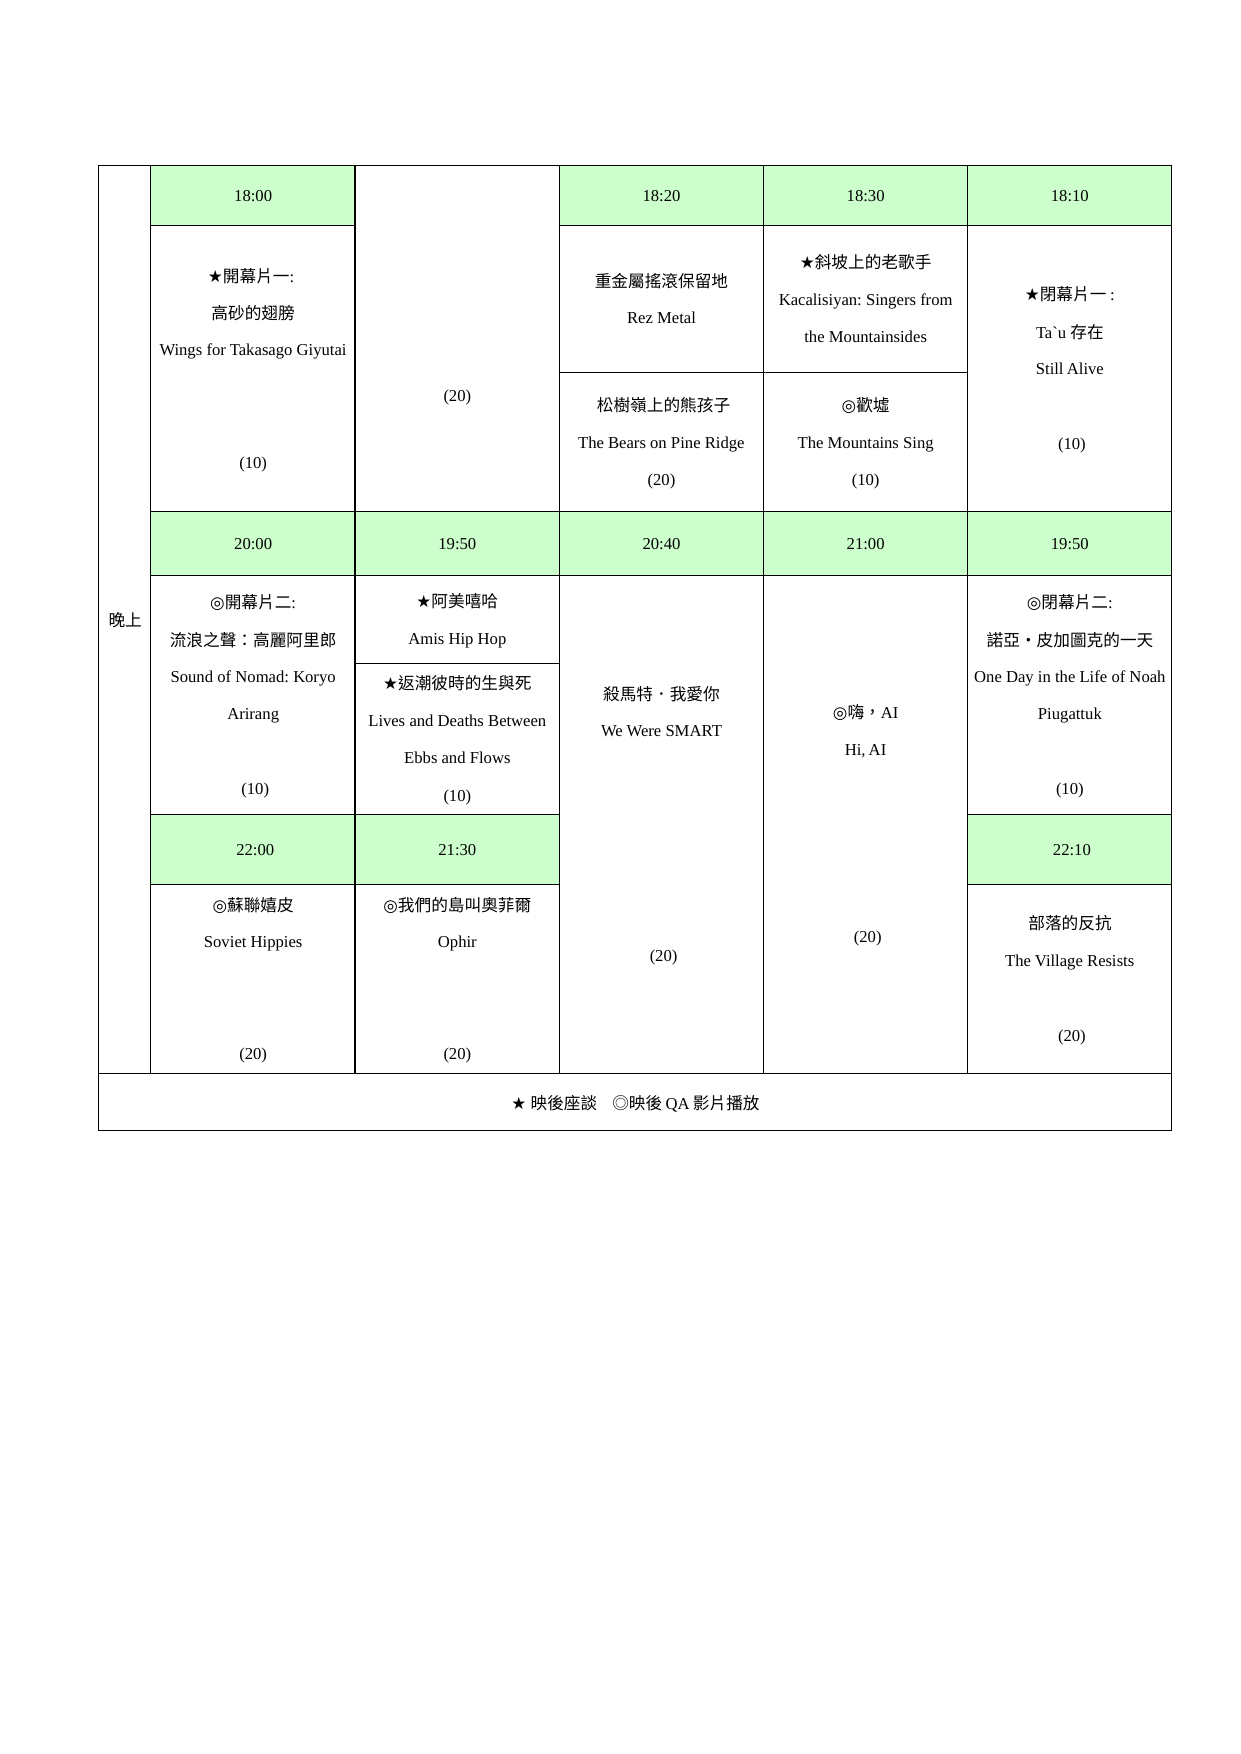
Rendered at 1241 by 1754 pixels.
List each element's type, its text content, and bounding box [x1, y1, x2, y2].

table_cell 松樹嶺上的熊孩子 The Bears on Pine Ridge (20) [560, 373, 763, 511]
table_cell ★開幕片一: 高砂的翅膀 Wings for Takasago Giyutai (10) [151, 226, 354, 511]
table_cell 19:50 [356, 512, 559, 575]
table_cell ◎嗨，AI Hi, AI (20) [764, 576, 967, 1072]
table_cell 殺馬特．我愛你 We Were SMART (20) [560, 576, 763, 1072]
table_cell 22:00 [151, 815, 354, 884]
table_cell ★ 映後座談 ◎映後QA影片播放 [99, 1074, 1171, 1130]
table_cell ★斜坡上的老歌手 Kacalisiyan: Singers from the Mountainsides [764, 226, 967, 372]
table_cell 19:50 [968, 512, 1171, 575]
table_cell 18:10 [968, 166, 1171, 225]
table_cell 21:00 [764, 512, 967, 575]
table_cell 晚上 [99, 166, 150, 1072]
table_cell 部落的反抗 The Village Resists (20) [968, 885, 1171, 1072]
table_cell ◎閉幕片二: 諾亞‧皮加圖克的一天 One Day in the Life of Noah Piugattuk (10) [968, 576, 1171, 814]
table_cell 18:00 [151, 166, 354, 225]
table_cell ◎蘇聯嬉皮 Soviet Hippies (20) [151, 885, 354, 1072]
table_cell ★閉幕片一 : Ta`u 存在 Still Alive (10) [968, 226, 1171, 511]
table_cell 20:00 [151, 512, 354, 575]
table_cell 18:20 [560, 166, 763, 225]
table_cell ◎開幕片二: 流浪之聲：高麗阿里郎Sound of Nomad: Koryo Arirang (10) [151, 576, 354, 814]
table_cell 20:40 [560, 512, 763, 575]
table_cell 18:30 [764, 166, 967, 225]
table_cell ★返潮彼時的生與死 Lives and Deaths Between Ebbs and Flows (10) [356, 664, 559, 814]
table_cell 重金屬搖滾保留地 Rez Metal [560, 226, 763, 372]
table_cell ★阿美嘻哈 Amis Hip Hop [356, 576, 559, 663]
table_cell ◎我們的島叫奧菲爾 Ophir (20) [356, 885, 559, 1072]
table_cell ◎歡墟 The Mountains Sing (10) [764, 373, 967, 511]
table_cell 21:30 [356, 815, 559, 884]
table_cell 22:10 [968, 815, 1171, 884]
